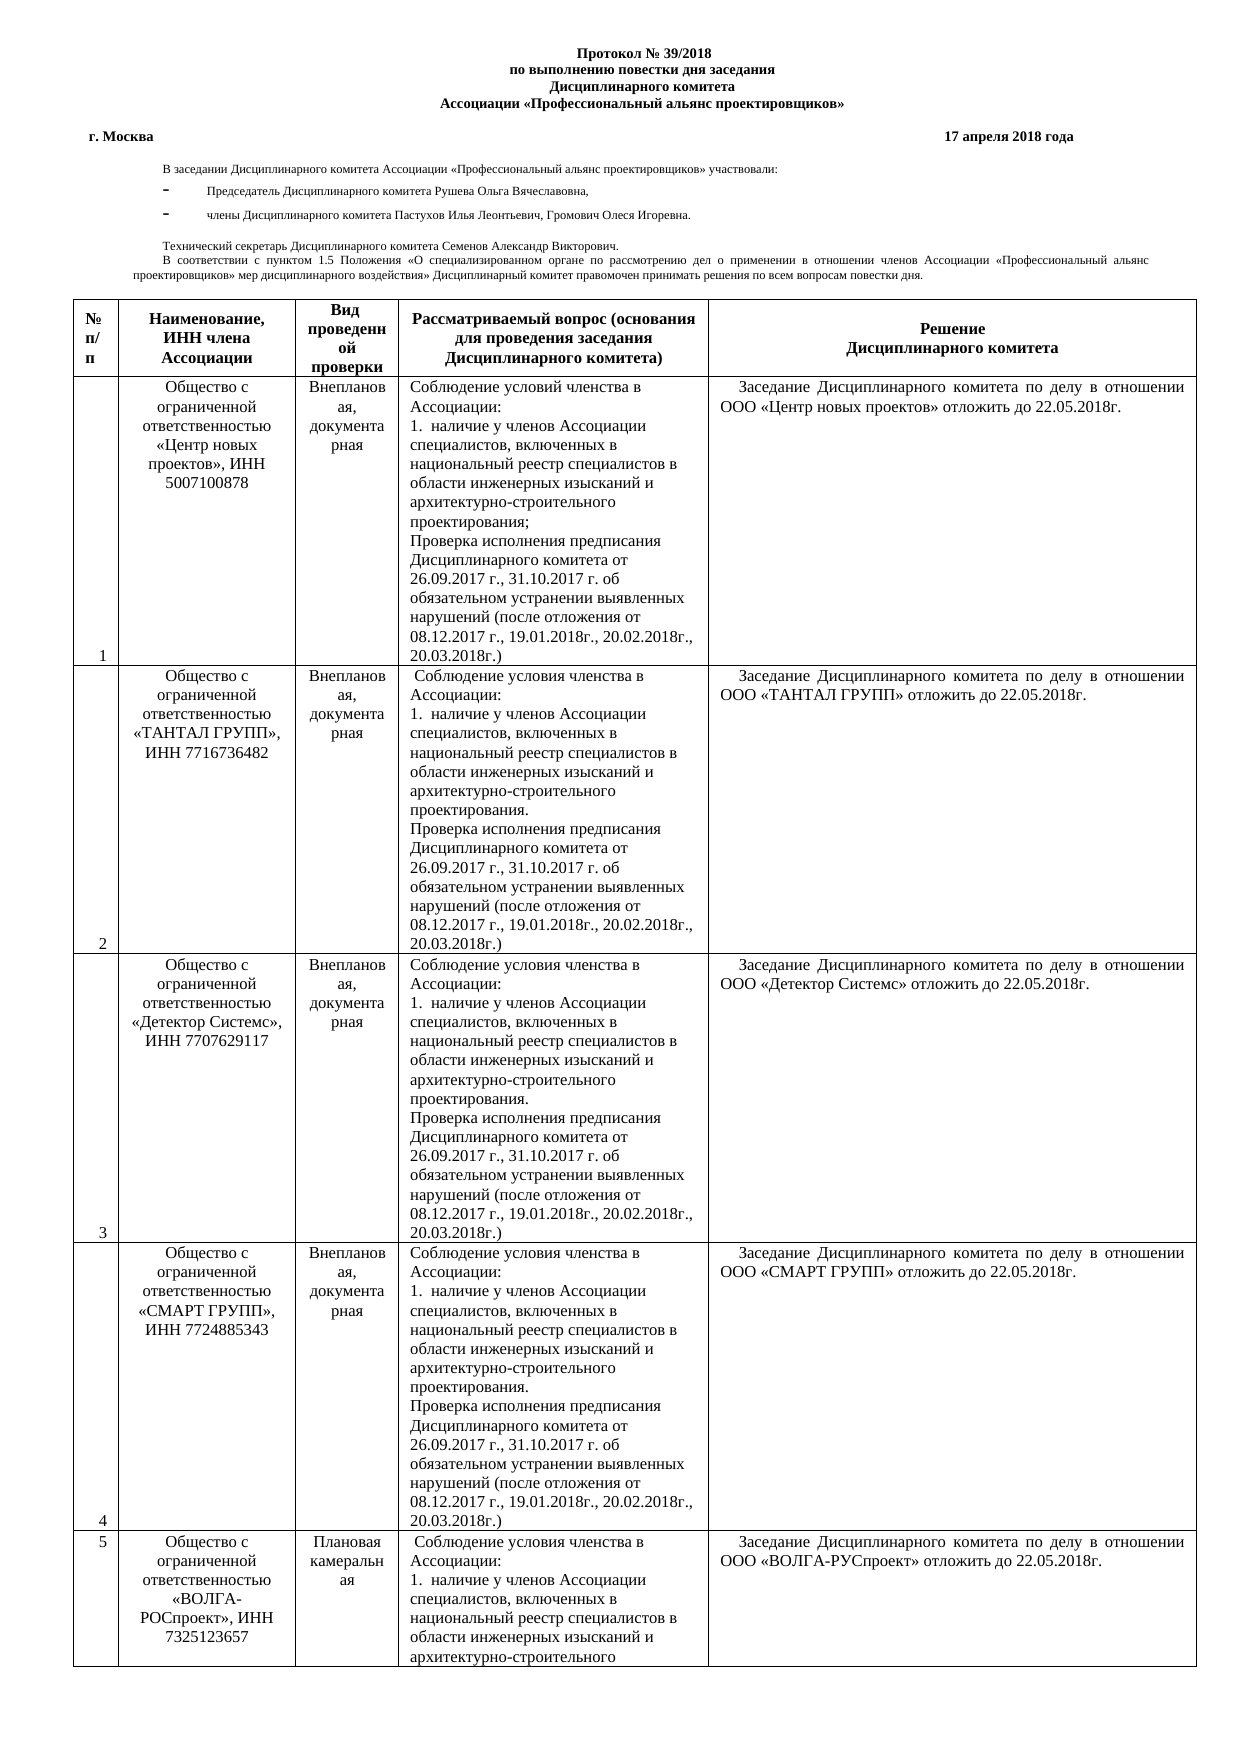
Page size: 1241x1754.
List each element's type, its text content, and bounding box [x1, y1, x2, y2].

table_header Вид проведенной проверки [296, 300, 398, 376]
text Технический секретарь Дисциплинарного комитета Семенов Александр Викторович. [133, 239, 1152, 253]
table_cell Заседание Дисциплинарного комитета по делу в отношении ООО «Центр новых проектов» отложить до 22.05.2018г. [709, 377, 1196, 665]
table_header Рассматриваемый вопрос (основания для проведения заседания Дисциплинарного комитета) [399, 300, 708, 376]
table_cell Внеплановая, документарная [296, 666, 398, 953]
text по выполнению повестки дня заседания [59, 61, 1196, 78]
text Ассоциации «Профессиональный альянс проектировщиков» [59, 95, 1196, 111]
text г. Москва 17 апреля 2018 года [59, 128, 1196, 145]
table_header № п/п [74, 300, 118, 376]
table_cell 5 [74, 1531, 118, 1666]
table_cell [119, 1531, 295, 1666]
table_cell Общество с ограниченной ответственностью «Центр новых проектов», ИНН 5007100878 [119, 377, 295, 665]
text Протокол № 39/2018 [59, 44, 1196, 61]
table_cell 3 [74, 954, 118, 1242]
table_header Наименование, ИНН члена Ассоциации [119, 300, 295, 376]
table_cell Заседание Дисциплинарного комитета по делу в отношении ООО «ТАНТАЛ ГРУПП» отложить до 22.05.2018г. [709, 666, 1196, 953]
table_cell 1 [74, 377, 118, 665]
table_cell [399, 1531, 708, 1666]
table_cell Соблюдение условий членства в Ассоциации: 1. наличие у членов Ассоциации специалистов, включенных в национальный реестр специалистов в области инженерных изысканий и архитектурно-строительного проектирования; Проверка исполнения предписания Дисциплинарного комитета от 26.09.2017 г., 31.10.2017 г. об обязательном устранении выявленных нарушений (после отложения от 08.12.2017 г., 19.01.2018г., 20.02.2018г., 20.03.2018г.) [399, 377, 708, 665]
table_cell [709, 1531, 1196, 1666]
table_cell Общество с ограниченной ответственностью «СМАРТ ГРУПП», ИНН 7724885343 [119, 1243, 295, 1530]
table_cell Внеплановая, документарная [296, 377, 398, 665]
table_cell 2 [74, 666, 118, 953]
table_cell Внеплановая, документарная [296, 954, 398, 1242]
table_cell Внеплановая, документарная [296, 1243, 398, 1530]
table_cell Общество с ограниченной ответственностью «Детектор Системс», ИНН 7707629117 [119, 954, 295, 1242]
table_cell Общество с ограниченной ответственностью «ТАНТАЛ ГРУПП», ИНН 7716736482 [119, 666, 295, 953]
list Председатель Дисциплинарного комитета Рушева Ольга Вячеславовна, [133, 176, 1152, 200]
table_header Решение Дисциплинарного комитета [709, 300, 1196, 376]
text Дисциплинарного комитета [59, 78, 1196, 95]
table_cell Заседание Дисциплинарного комитета по делу в отношении ООО «СМАРТ ГРУПП» отложить до 22.05.2018г. [709, 1243, 1196, 1530]
table_cell Заседание Дисциплинарного комитета по делу в отношении ООО «Детектор Системс» отложить до 22.05.2018г. [709, 954, 1196, 1242]
text В соответствии с пунктом 1.5 Положения «О специализированном органе по рассмотрению дел о применении в отношении членов Ассоциации «Профессиональный альянс проектировщиков» мер дисциплинарного воздействия» Дисциплинарный комитет правомочен принимать решения по всем вопросам повестки дня. [133, 253, 1152, 282]
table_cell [296, 1531, 398, 1666]
table_cell 4 [74, 1243, 118, 1530]
list члены Дисциплинарного комитета Пастухов Илья Леонтьевич, Громович Олеся Игоревна. [133, 200, 1152, 224]
text В заседании Дисциплинарного комитета Ассоциации «Профессиональный альянс проектировщиков» участвовали: [133, 162, 1152, 176]
